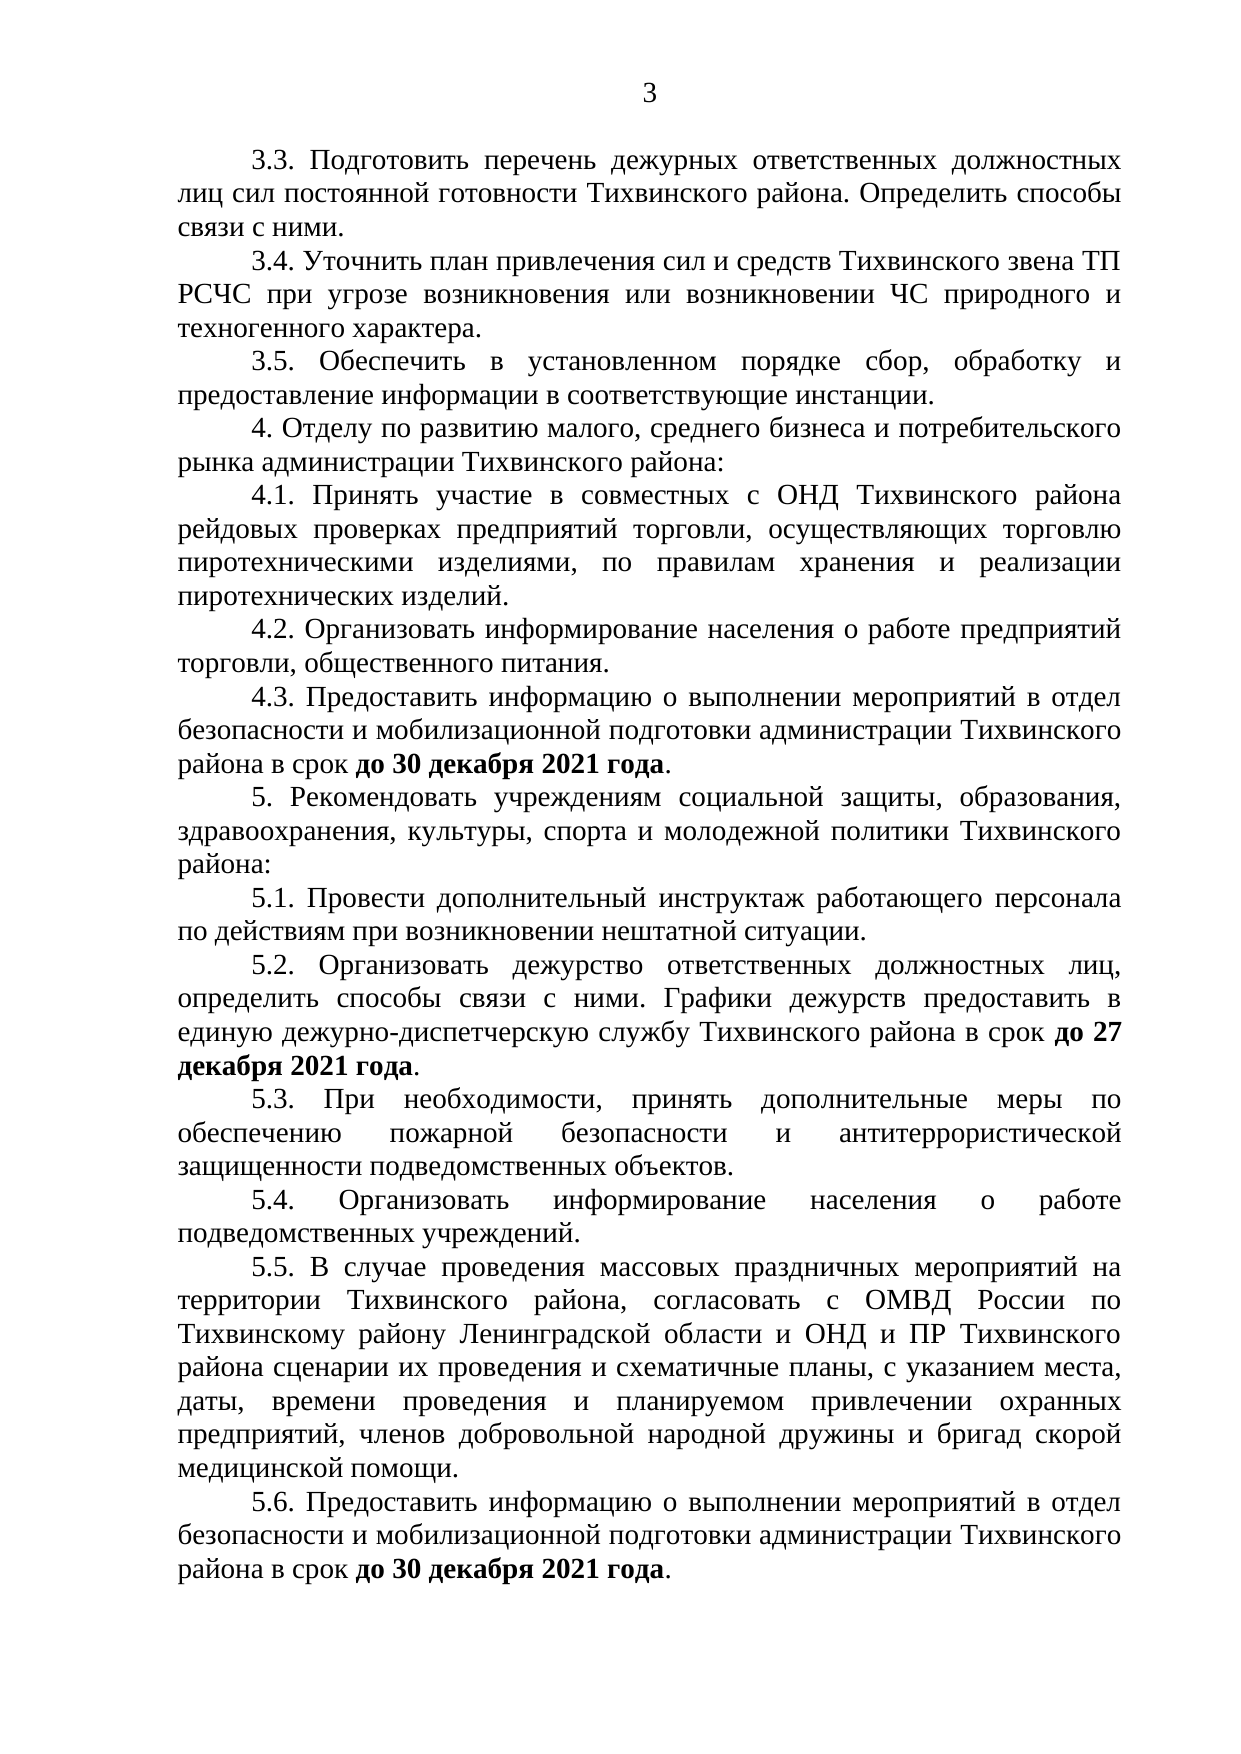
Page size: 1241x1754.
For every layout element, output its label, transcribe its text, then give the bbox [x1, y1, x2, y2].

text 5.1. Провести дополнительный инструктаж работающего персонала по действиям при возникновении нештатной ситуации. [177, 880, 1122, 947]
text 4. Отделу по развитию малого, среднего бизнеса и потребительского рынка администрации Тихвинского района: [177, 410, 1122, 477]
text 3.3. Подготовить перечень дежурных ответственных должностных лиц сил постоянной готовности Тихвинского района. Определить способы связи с ними. [177, 142, 1122, 243]
text 4.3. Предоставить информацию о выполнении мероприятий в отдел безопасности и мобилизационной подготовки администрации Тихвинского района в срок до 30 декабря 2021 года. [177, 679, 1122, 779]
text 3.4. Уточнить план привлечения сил и средств Тихвинского звена ТП РСЧС при угрозе возникновения или возникновении ЧС природного и техногенного характера. [177, 243, 1122, 343]
text 4.1. Принять участие в совместных с ОНД Тихвинского района рейдовых проверках предприятий торговли, осуществляющих торговлю пиротехническими изделиями, по правилам хранения и реализации пиротехнических изделий. [177, 477, 1122, 612]
text 5.3. При необходимости, принять дополнительные меры по обеспечению пожарной безопасности и антитеррористической защищенности подведомственных объектов. [177, 1081, 1122, 1182]
text 5.4. Организовать информирование населения о работе подведомственных учреждений. [177, 1182, 1122, 1249]
text 5.2. Организовать дежурство ответственных должностных лиц, определить способы связи с ними. Графики дежурств предоставить в единую дежурно-диспетчерскую службу Тихвинского района в срок до 27 декабря 2021 года. [177, 947, 1122, 1081]
text 3.5. Обеспечить в установленном порядке сбор, обработку и предоставление информации в соответствующие инстанции. [177, 343, 1122, 410]
text 5.6. Предоставить информацию о выполнении мероприятий в отдел безопасности и мобилизационной подготовки администрации Тихвинского района в срок до 30 декабря 2021 года. [177, 1484, 1122, 1584]
text 5.5. В случае проведения массовых праздничных мероприятий на территории Тихвинского района, согласовать с ОМВД России по Тихвинскому району Ленинградской области и ОНД и ПР Тихвинского района сценарии их проведения и схематичные планы, с указанием места, даты, времени проведения и планируемом привлечении охранных предприятий, членов добровольной народной дружины и бригад скорой медицинской помощи. [177, 1249, 1122, 1484]
text 5. Рекомендовать учреждениям социальной защиты, образования, здравоохранения, культуры, спорта и молодежной политики Тихвинского района: [177, 779, 1122, 880]
text 4.2. Организовать информирование населения о работе предприятий торговли, общественного питания. [177, 612, 1122, 679]
